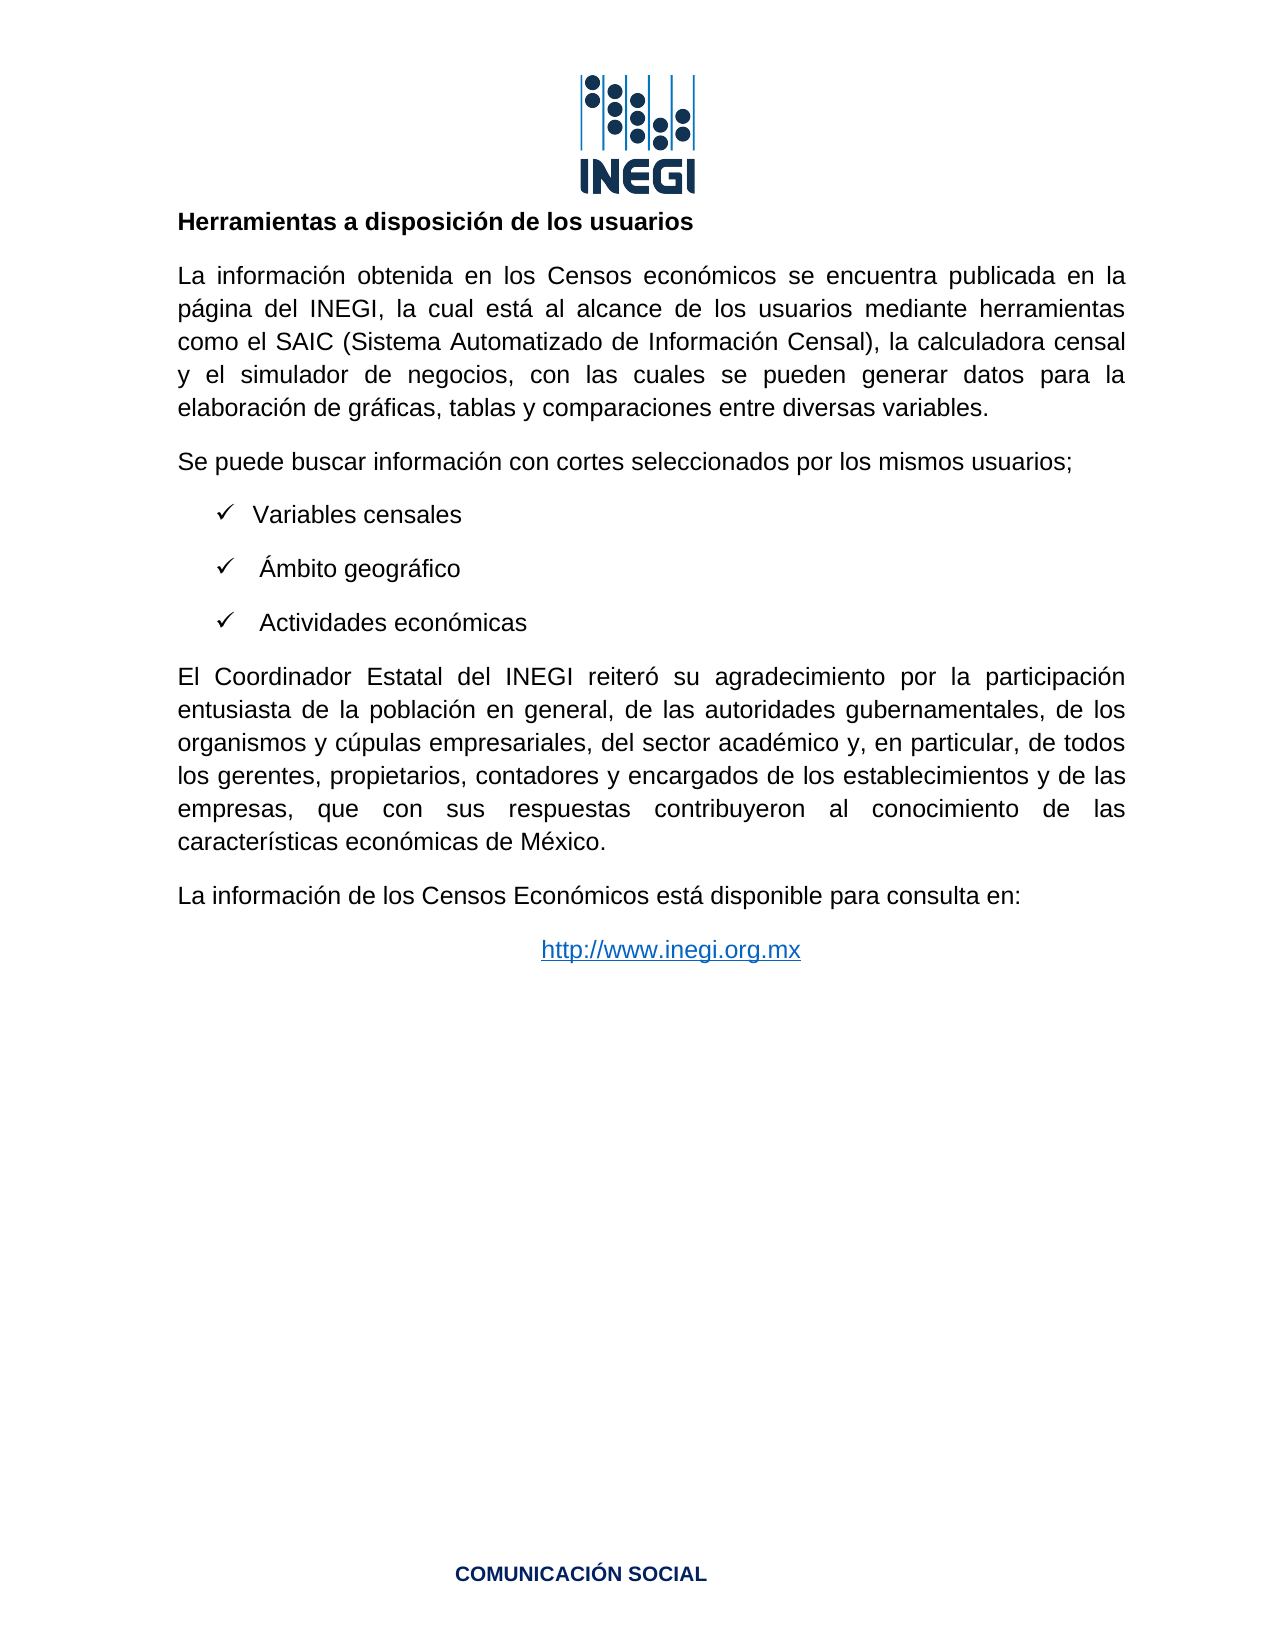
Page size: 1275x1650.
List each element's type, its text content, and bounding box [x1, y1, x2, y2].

list Actividades económicas [215, 608, 1127, 637]
text Herramientas a disposición de los usuarios [177, 207, 1127, 236]
text El Coordinador Estatal del INEGI reiteró su agradecimiento por la participación entusiasta de la población en general, de las autoridades gubernamentales, de los organismos y cúpulas empresariales, del sector académico y, en particular, de todos los gerentes, propietarios, contadores y encargados de los establecimientos y de las empresas, que con sus respuestas contribuyeron al conocimiento de las características económicas de México. [177, 662, 1127, 856]
picture [580, 75, 695, 194]
text http://www.inegi.org.mx [215, 935, 1127, 964]
list Ámbito geográfico [215, 554, 1127, 583]
list Variables censales [215, 500, 1127, 529]
text La información obtenida en los Censos económicos se encuentra publicada en la página del INEGI, la cual está al alcance de los usuarios mediante herramientas como el SAIC (Sistema Automatizado de Información Censal), la calculadora censal y el simulador de negocios, con las cuales se pueden generar datos para la elaboración de gráficas, tablas y comparaciones entre diversas variables. [177, 261, 1127, 421]
text La información de los Censos Económicos está disponible para consulta en: [177, 881, 1127, 910]
text Se puede buscar información con cortes seleccionados por los mismos usuarios; [177, 447, 1127, 475]
